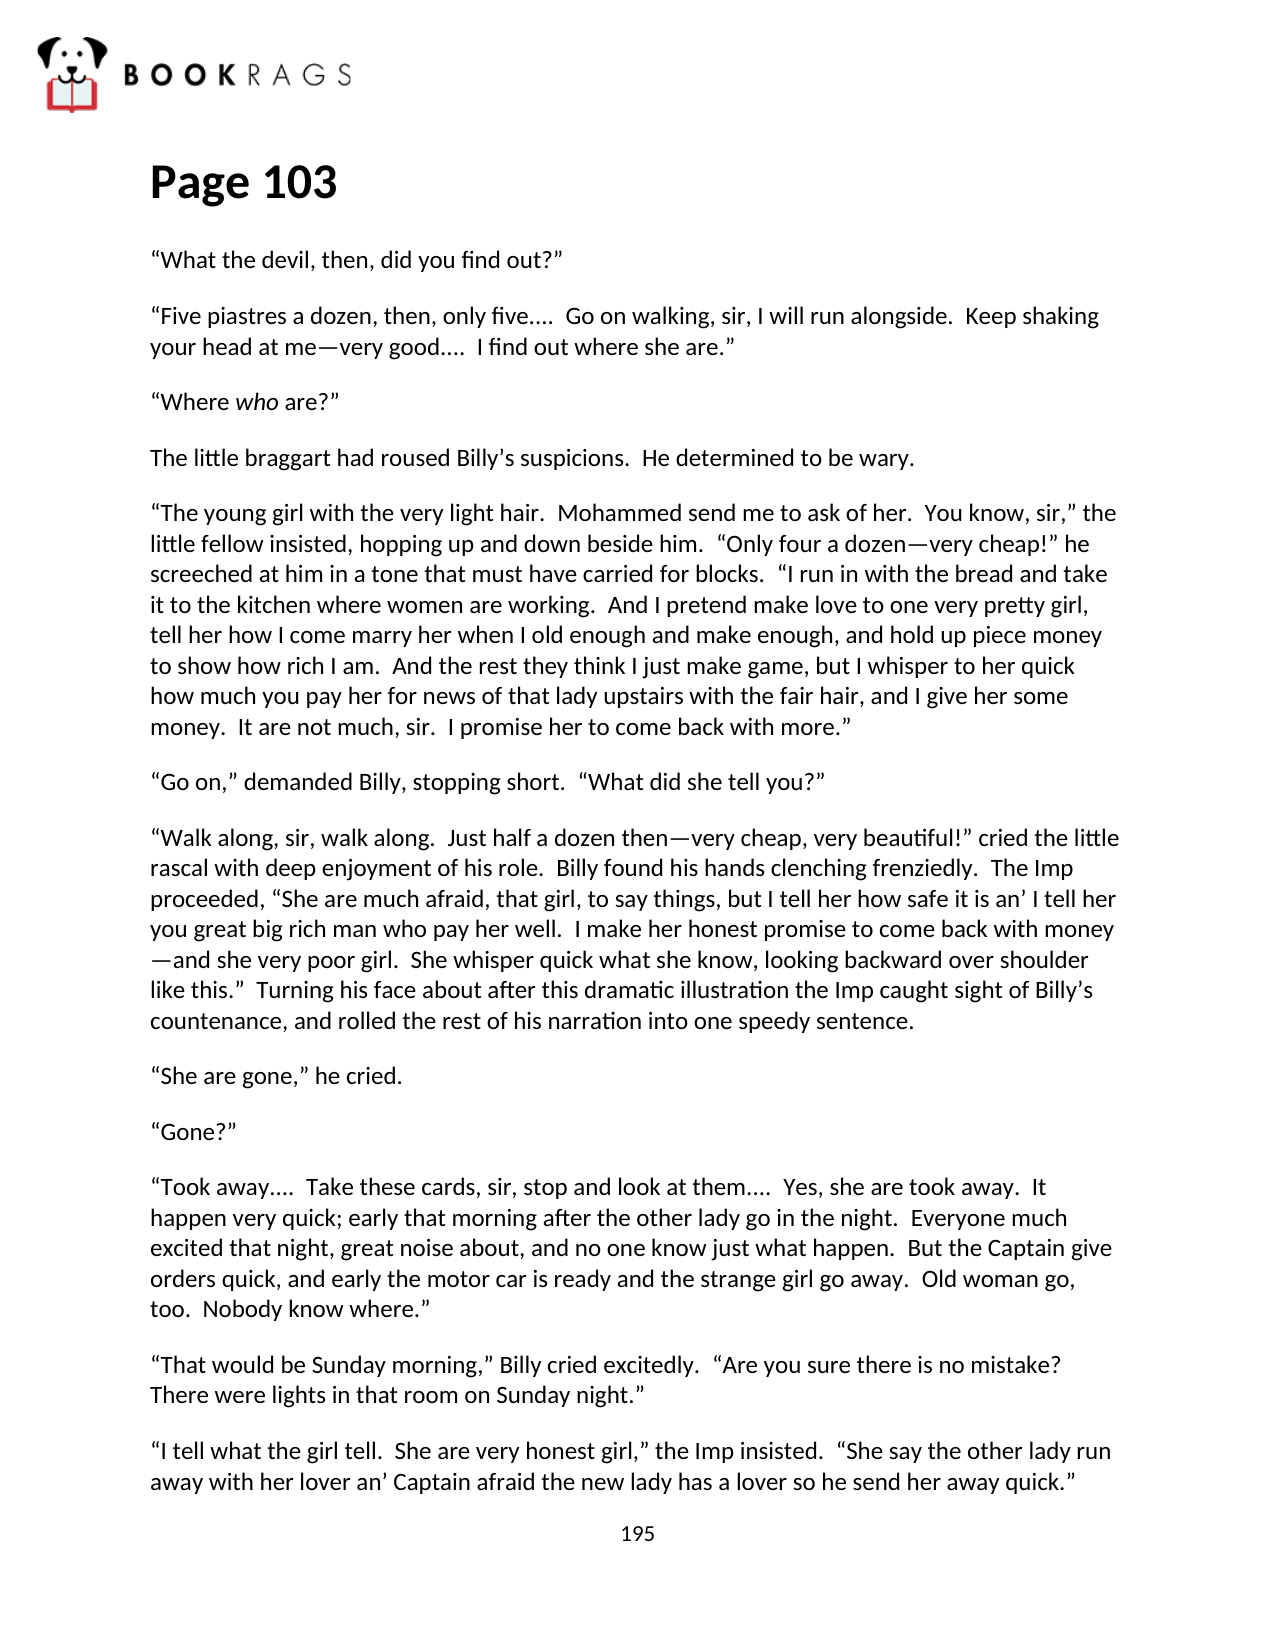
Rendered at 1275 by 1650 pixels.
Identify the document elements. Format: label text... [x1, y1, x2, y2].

text “Where who are?” [150, 386, 1125, 417]
text The little braggart had roused Billy’s suspicions. He determined to be wary. [150, 442, 1125, 472]
text Page 103 [150, 150, 1125, 211]
text “That would be Sunday morning,” Billy cried excitedly. “Are you sure there is no mistake? There were lights in that room on Sunday night.” [150, 1349, 1125, 1410]
text “Five piastres a dozen, then, only five.... Go on walking, sir, I will run alongside. Keep shaking your head at me—­very good.... I find out where she are.” [150, 300, 1125, 361]
picture [37, 37, 351, 113]
text “Gone?” [150, 1116, 1125, 1147]
text “The young girl with the very light hair. Mohammed send me to ask of her. You know, sir,” the little fellow insisted, hopping up and down beside him. “Only four a dozen—­very cheap!” he screeched at him in a tone that must have carried for blocks. “I run in with the bread and take it to the kitchen where women are working. And I pretend make love to one very pretty girl, tell her how I come marry her when I old enough and make enough, and hold up piece money to show how rich I am. And the rest they think I just make game, but I whisper to her quick how much you pay her for news of that lady upstairs with the fair hair, and I give her some money. It are not much, sir. I promise her to come back with more.” [150, 497, 1125, 741]
text “I tell what the girl tell. She are very honest girl,” the Imp insisted. “She say the other lady run away with her lover an’ Captain afraid the new lady has a lover so he send her away quick.” [150, 1435, 1125, 1496]
text “Took away.... Take these cards, sir, stop and look at them.... Yes, she are took away. It happen very quick; early that morning after the other lady go in the night. Everyone much excited that night, great noise about, and no one know just what happen. But the Captain give orders quick, and early the motor car is ready and the strange girl go away. Old woman go, too. Nobody know where.” [150, 1172, 1125, 1324]
text “Walk along, sir, walk along. Just half a dozen then—­very cheap, very beautiful!” cried the little rascal with deep enjoyment of his role. Billy found his hands clenching frenziedly. The Imp proceeded, “She are much afraid, that girl, to say things, but I tell her how safe it is an’ I tell her you great big rich man who pay her well. I make her honest promise to come back with money—­and she very poor girl. She whisper quick what she know, looking backward over shoulder like this.” Turning his face about after this dramatic illustration the Imp caught sight of Billy’s countenance, and rolled the rest of his narration into one speedy sentence. [150, 822, 1125, 1036]
text “What the devil, then, did you find out?” [150, 244, 1125, 275]
text “She are gone,” he cried. [150, 1061, 1125, 1091]
text “Go on,” demanded Billy, stopping short. “What did she tell you?” [150, 766, 1125, 797]
